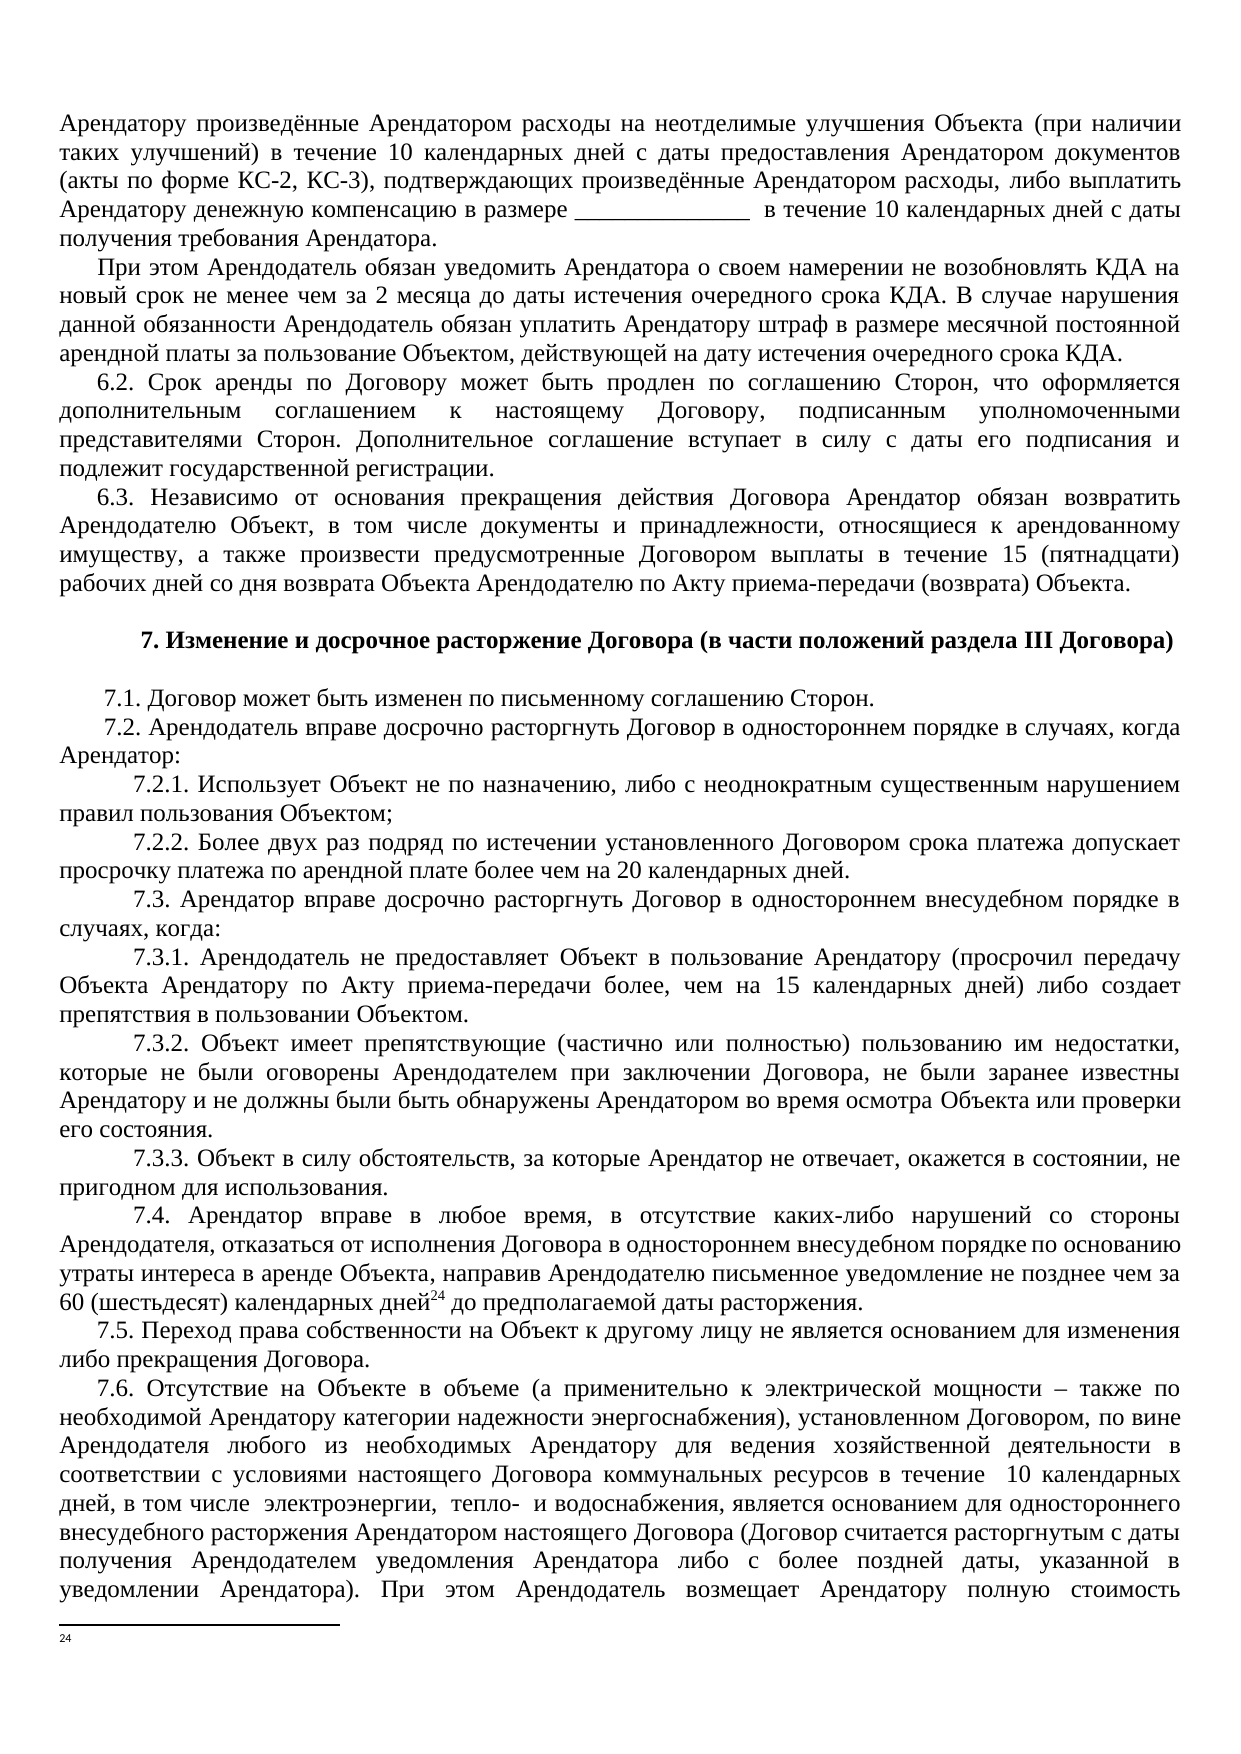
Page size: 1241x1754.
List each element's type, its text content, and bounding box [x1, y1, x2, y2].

text 7.5. Переход права собственности на Объект к другому лицу не является основанием для изменения либо прекращения Договора. [59, 1315, 1181, 1373]
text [59, 1373, 1181, 1603]
text 7.1. Договор может быть изменен по письменному соглашению Сторон. [59, 683, 1181, 712]
text 7.2.2. Более двух раз подряд по истечении установленного Договором срока платежа допускает просрочку платежа по арендной плате более чем на 20 календарных дней. [59, 827, 1181, 884]
text 7.4. Арендатор вправе в любое время, в отсутствие каких-либо нарушений со стороны Арендодателя, отказаться от исполнения Договора в одностороннем внесудебном порядке по основанию утраты интереса в аренде Объекта, направив Арендодателю письменное уведомление не позднее чем за 60 (шестьдесят) календарных дней до предполагаемой даты расторжения. [59, 1200, 1181, 1315]
text 7. Изменение и досрочное расторжение Договора (в части положений раздела III Договора) [59, 625, 1181, 654]
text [59, 108, 1181, 252]
text При этом Арендодатель обязан уведомить Арендатора о своем намерении не возобновлять КДА на новый срок не менее чем за 2 месяца до даты истечения очередного срока КДА. В случае нарушения данной обязанности Арендодатель обязан уплатить Арендатору штраф в размере месячной постоянной арендной платы за пользование Объектом, действующей на дату истечения очередного срока КДА. [59, 252, 1181, 367]
text 7.2.1. Использует Объект не по назначению, либо с неоднократным существенным нарушением правил пользования Объектом; [59, 769, 1181, 827]
text 6.2. Срок аренды по Договору может быть продлен по соглашению Сторон, что оформляется дополнительным соглашением к настоящему Договору, подписанным уполномоченными представителями Сторон. Дополнительное соглашение вступает в силу с даты его подписания и подлежит государственной регистрации. [59, 367, 1181, 482]
text 7.3.3. Объект в силу обстоятельств, за которые Арендатор не отвечает, окажется в состоянии, не пригодном для использования. [59, 1143, 1181, 1200]
text 7.2. Арендодатель вправе досрочно расторгнуть Договор в одностороннем порядке в случаях, когда Арендатор: [59, 712, 1181, 769]
text 7.3. Арендатор вправе досрочно расторгнуть Договор в одностороннем внесудебном порядке в случаях, когда: [59, 884, 1181, 942]
text 6.3. Независимо от основания прекращения действия Договора Арендатор обязан возвратить Арендодателю Объект, в том числе документы и принадлежности, относящиеся к арендованному имуществу, а также произвести предусмотренные Договором выплаты в течение 15 (пятнадцати) рабочих дней со дня возврата Объекта Арендодателю по Акту приема-передачи (возврата) Объекта. [59, 482, 1181, 597]
text 7.3.1. Арендодатель не предоставляет Объект в пользование Арендатору (просрочил передачу Объекта Арендатору по Акту приема-передачи более, чем на 15 календарных дней) либо создает препятствия в пользовании Объектом. [59, 942, 1181, 1028]
text 7.3.2. Объект имеет препятствующие (частично или полностью) пользованию им недостатки, которые не были оговорены Арендодателем при заключении Договора, не были заранее известны Арендатору и не должны были быть обнаружены Арендатором во время осмотра Объекта или проверки его состояния. [59, 1028, 1181, 1143]
